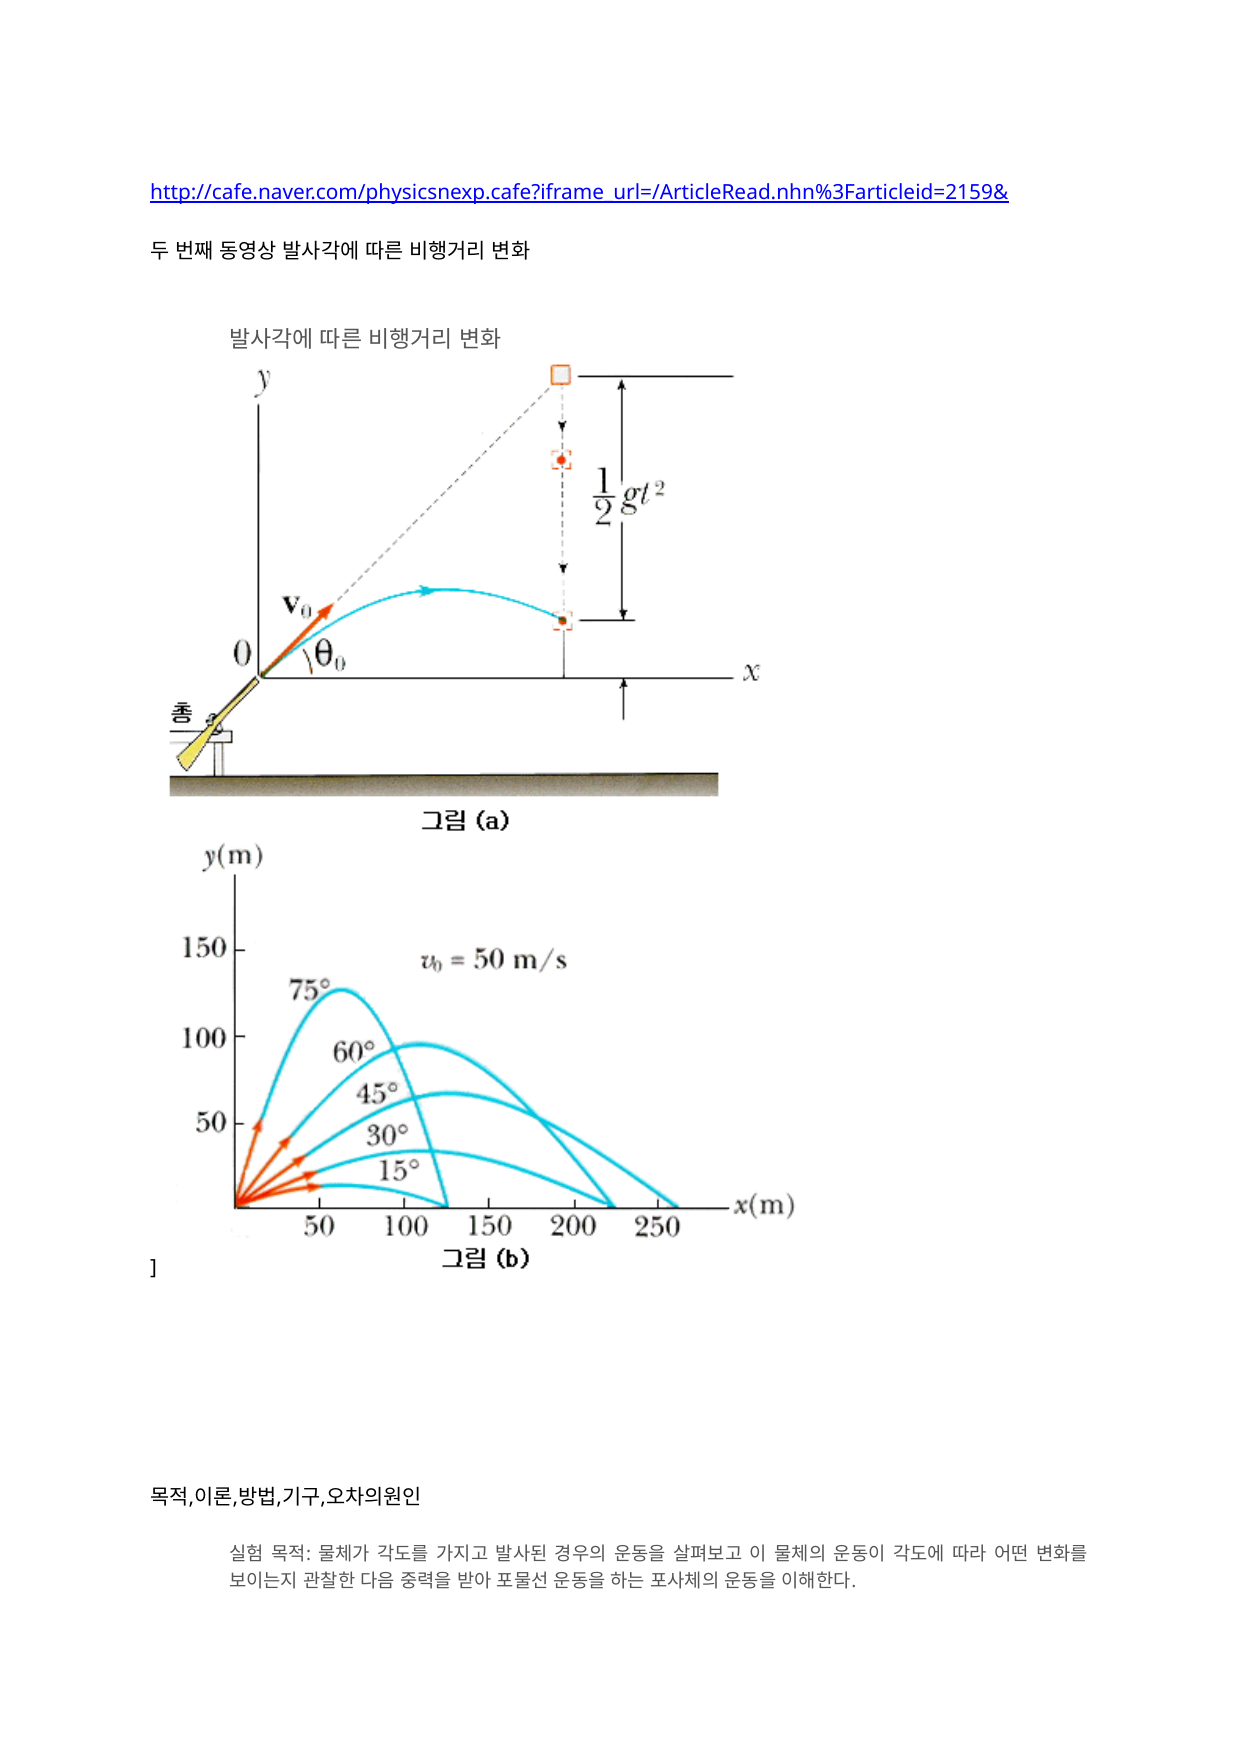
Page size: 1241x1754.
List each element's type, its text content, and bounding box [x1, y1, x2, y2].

list 실험 목적: 물체가 각도를 가지고 발사된 경우의 운동을 살펴보고 이 물체의 운동이 각도에 따라 어떤 변화를 보이는지 관찰한 다음 중력을 받아 포물선 운동을 하는 포사체의 운동을 이해한다. [229, 1539, 1090, 1593]
list 발사각에 따른 비행거리 변화 [229, 321, 1090, 354]
text 두 번째 동영상 발사각에 따른 비행거리 변화 [150, 234, 1090, 264]
text 목적,이론,방법,기구,오차의원인 [150, 1480, 1090, 1510]
picture [156, 354, 810, 1275]
text http://cafe.naver.com/physicsnexp.cafe?iframe_url=/ArticleRead.nhn%3Farticleid=2159& [150, 177, 1090, 206]
